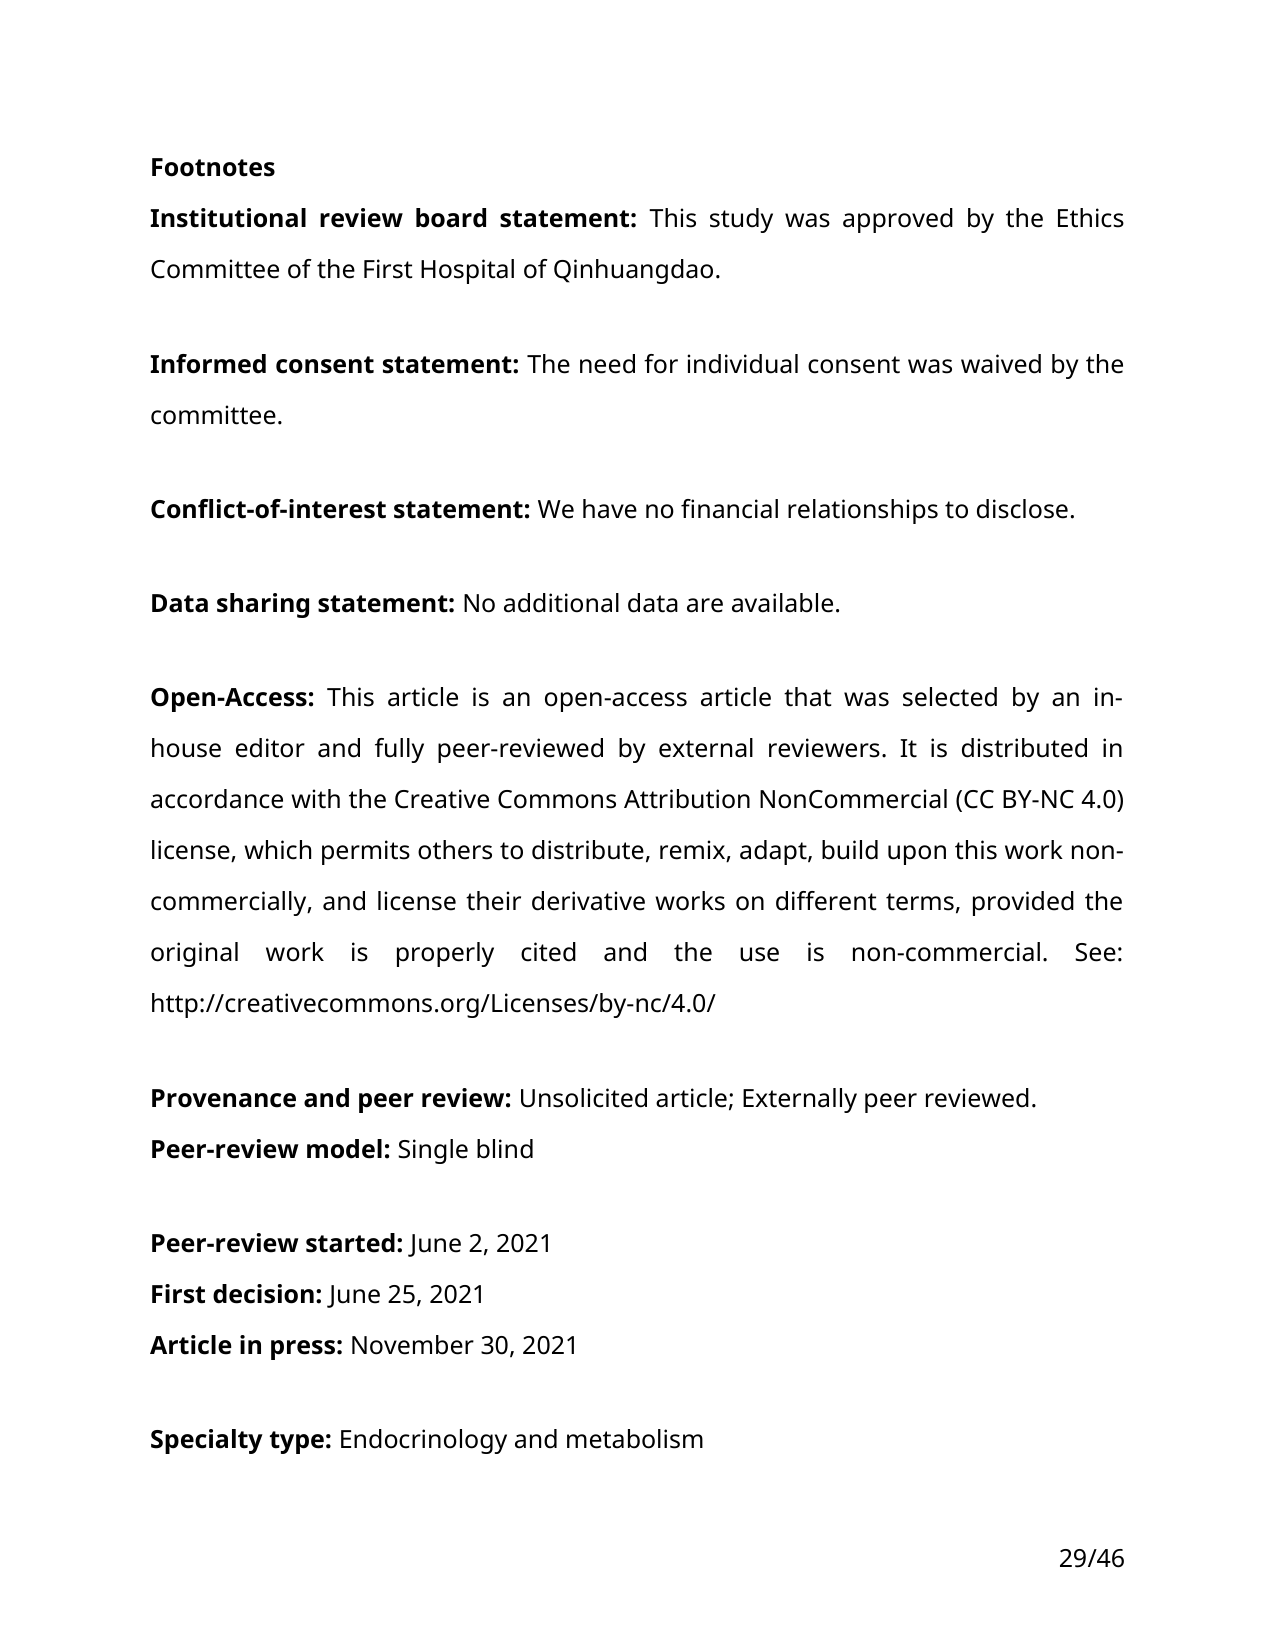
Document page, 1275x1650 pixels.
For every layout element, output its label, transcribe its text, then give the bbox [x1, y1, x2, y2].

text Specialty type: Endocrinology and metabolism [150, 1422, 1125, 1456]
text Peer-review model: Single blind [150, 1131, 1125, 1165]
text Informed consent statement: The need for individual consent was waived by the committee. [150, 346, 1125, 431]
text Peer-review started: June 2, 2021 [150, 1225, 1125, 1259]
text First decision: June 25, 2021 [150, 1276, 1125, 1311]
text Article in press: November 30, 2021 [150, 1327, 1125, 1362]
text Conflict-of-interest statement: We have no financial relationships to disclose. [150, 491, 1125, 526]
text Data sharing statement: No additional data are available. [150, 586, 1125, 620]
text Provenance and peer review: Unsolicited article; Externally peer reviewed. [150, 1080, 1125, 1114]
text Institutional review board statement: This study was approved by the Ethics Committee of the First Hospital of Qinhuangdao. [150, 201, 1125, 286]
text Footnotes [150, 150, 1125, 184]
text Open-Access: This article is an open-access article that was selected by an in-house editor and fully peer-reviewed by external reviewers. It is distributed in accordance with the Creative Commons Attribution NonCommercial (CC BY-NC 4.0) license, which permits others to distribute, remix, adapt, build upon this work non-commercially, and license their derivative works on different terms, provided the original work is properly cited and the use is non-commercial. See: http://creativecommons.org/Licenses/by-nc/4.0/ [150, 680, 1125, 1020]
